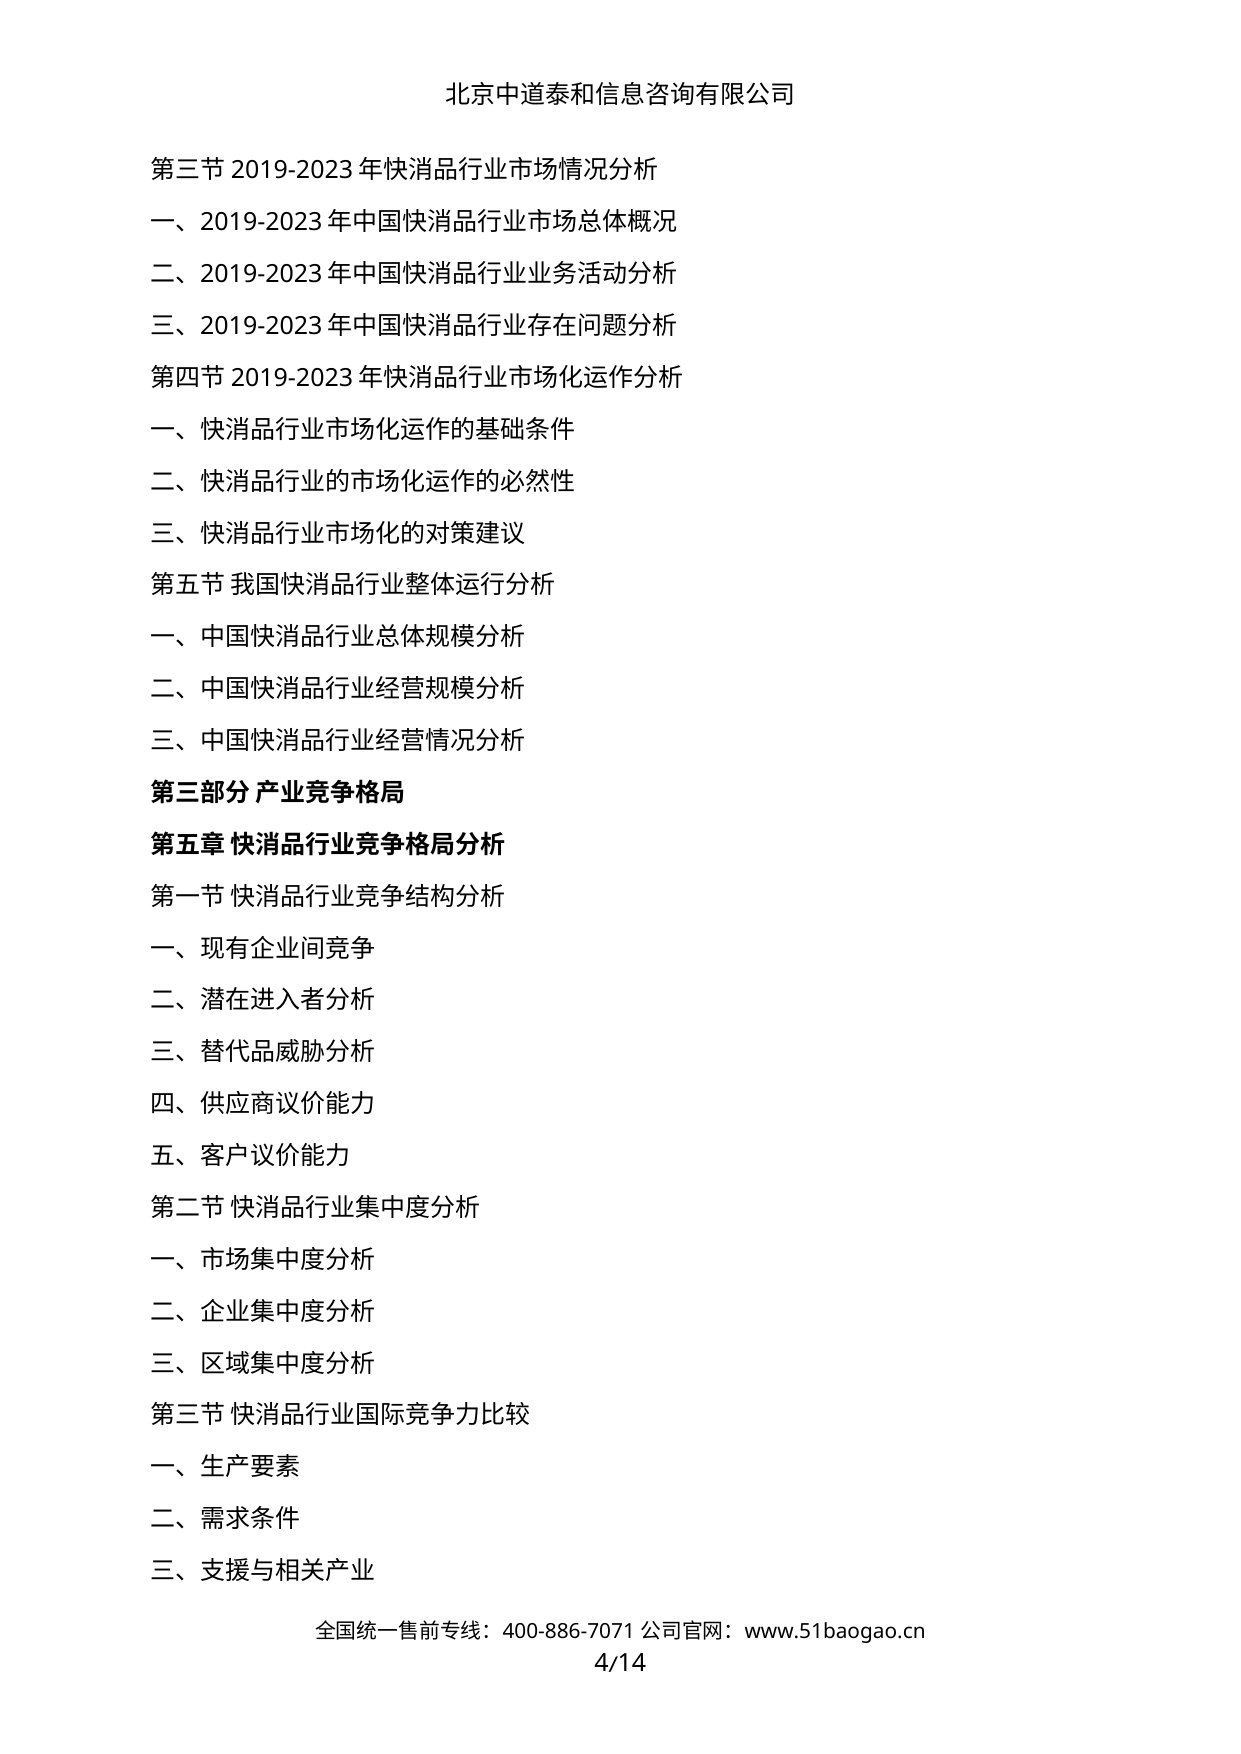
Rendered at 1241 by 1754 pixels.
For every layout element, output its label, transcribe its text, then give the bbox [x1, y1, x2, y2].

text 第三部分 产业竞争格局 [150, 772, 1090, 809]
text 一、快消品行业市场化运作的基础条件 [150, 409, 1090, 446]
text 四、供应商议价能力 [150, 1084, 1090, 1120]
text 二、2019-2023年中国快消品行业业务活动分析 [150, 254, 1090, 290]
text 第五章 快消品行业竞争格局分析 [150, 824, 1090, 861]
text 一、市场集中度分析 [150, 1239, 1090, 1276]
text 第三节 快消品行业国际竞争力比较 [150, 1395, 1090, 1431]
text 三、中国快消品行业经营情况分析 [150, 721, 1090, 757]
text 三、快消品行业市场化的对策建议 [150, 513, 1090, 549]
text 一、生产要素 [150, 1447, 1090, 1483]
text 第三节 2019-2023年快消品行业市场情况分析 [150, 150, 1090, 186]
text 二、需求条件 [150, 1499, 1090, 1535]
text 第四节 2019-2023年快消品行业市场化运作分析 [150, 357, 1090, 394]
text 一、2019-2023年中国快消品行业市场总体概况 [150, 202, 1090, 238]
text 二、潜在进入者分析 [150, 980, 1090, 1016]
text 三、区域集中度分析 [150, 1343, 1090, 1379]
text 二、企业集中度分析 [150, 1291, 1090, 1327]
text 一、现有企业间竞争 [150, 928, 1090, 964]
text 第一节 快消品行业竞争结构分析 [150, 876, 1090, 912]
text 三、替代品威胁分析 [150, 1032, 1090, 1068]
text 第二节 快消品行业集中度分析 [150, 1187, 1090, 1224]
text 三、2019-2023年中国快消品行业存在问题分析 [150, 306, 1090, 342]
text 五、客户议价能力 [150, 1136, 1090, 1172]
text 二、中国快消品行业经营规模分析 [150, 669, 1090, 705]
text 三、支援与相关产业 [150, 1551, 1090, 1587]
text 一、中国快消品行业总体规模分析 [150, 617, 1090, 653]
text 第五节 我国快消品行业整体运行分析 [150, 565, 1090, 601]
text 二、快消品行业的市场化运作的必然性 [150, 461, 1090, 497]
